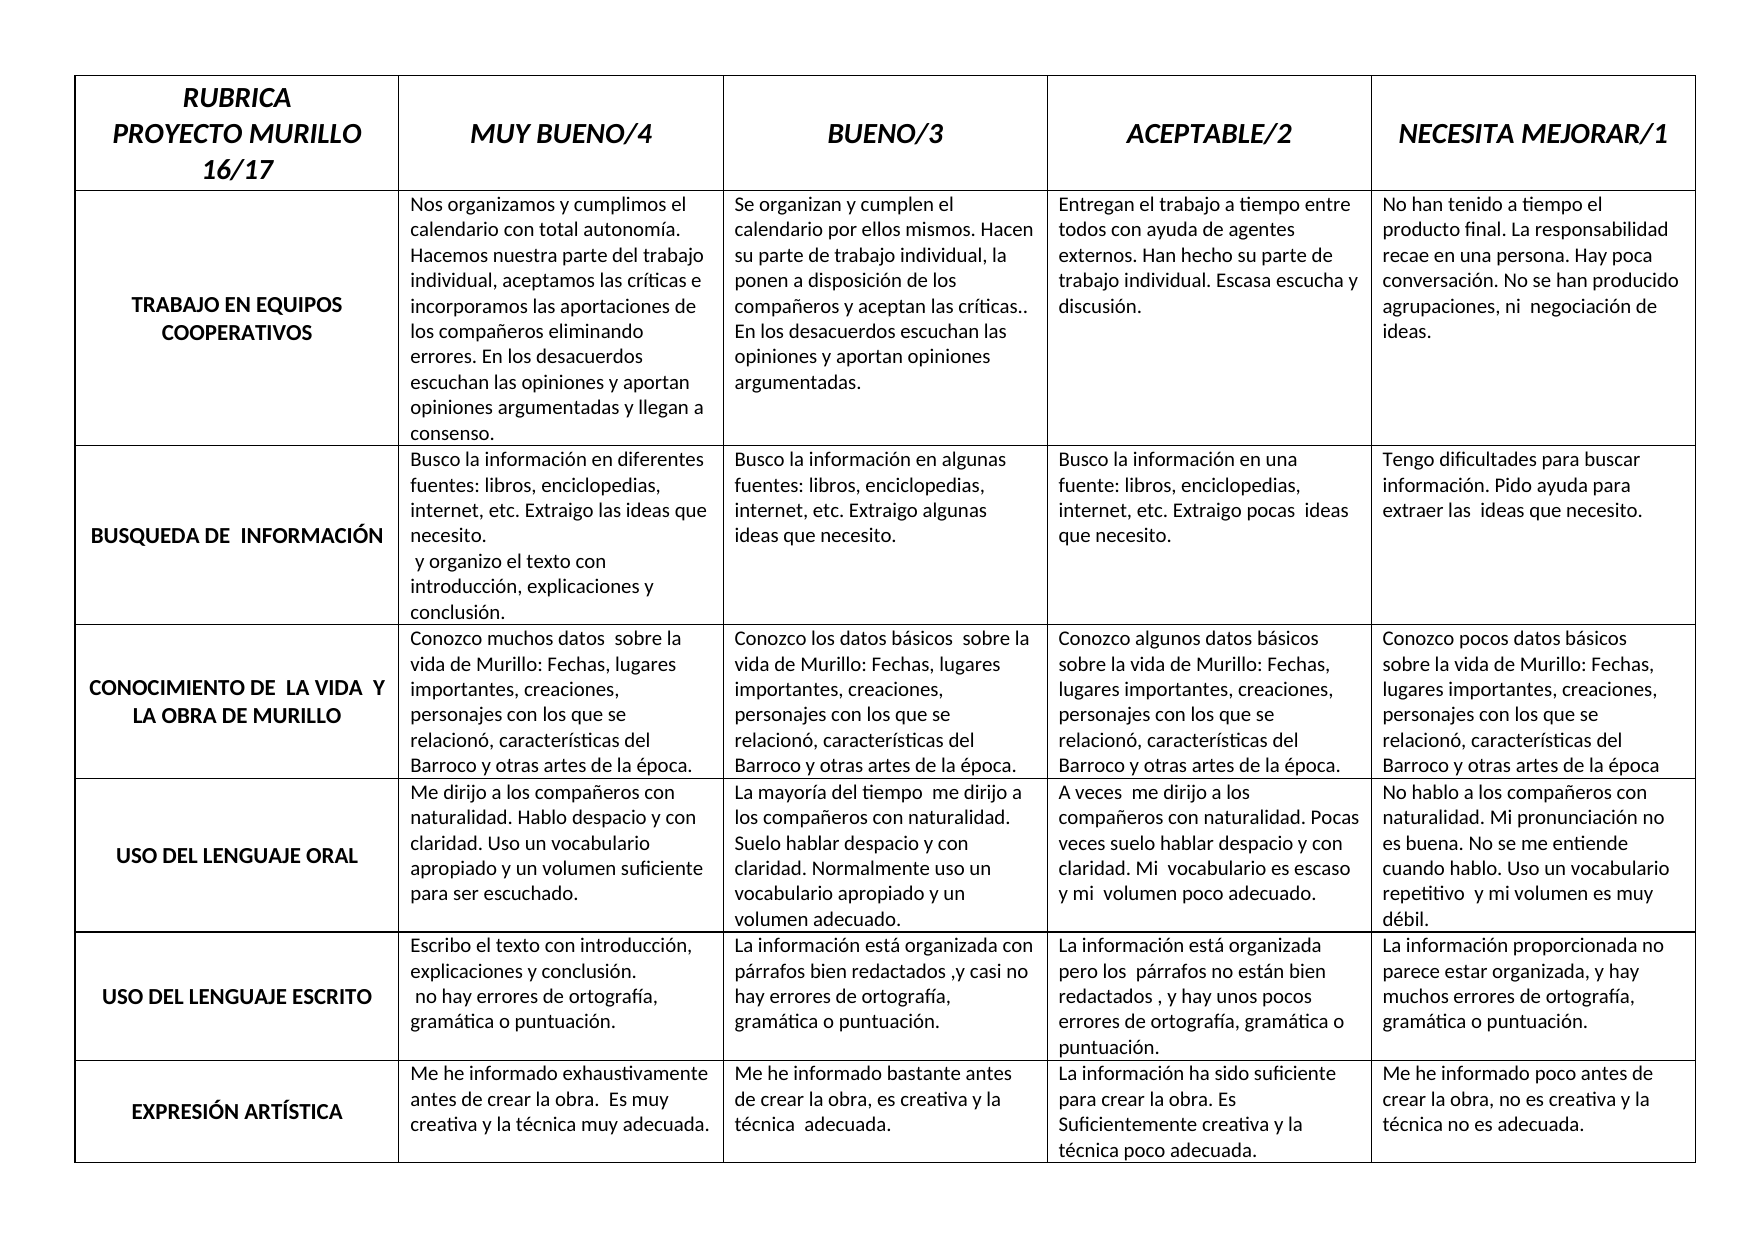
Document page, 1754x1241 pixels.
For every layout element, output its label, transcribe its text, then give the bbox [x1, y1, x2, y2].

table_cell Conozco los datos básicos sobre la vida de Murillo: Fechas, lugares importantes, creaciones, personajes con los que se relacionó, características del Barroco y otras artes de la época. [724, 625, 1047, 778]
table_cell La información proporcionada no parece estar organizada, y hay muchos errores de ortografía, gramática o puntuación. [1372, 933, 1695, 1059]
table_cell USO DEL LENGUAJE ESCRITO [76, 933, 398, 1059]
table_cell TRABAJO EN EQUIPOS COOPERATIVOS [76, 191, 398, 445]
table_cell La mayoría del tiempo me dirijo a los compañeros con naturalidad. Suelo hablar despacio y con claridad. Normalmente uso un vocabulario apropiado y un volumen adecuado. [724, 779, 1047, 931]
table_cell EXPRESIÓN ARTÍSTICA [76, 1061, 398, 1162]
table_cell Busco la información en diferentes fuentes: libros, enciclopedias, internet, etc. Extraigo las ideas que necesito. y organizo el texto con introducción, explicaciones y conclusión. [399, 446, 723, 624]
table_cell Me he informado exhaustivamente antes de crear la obra. Es muy creativa y la técnica muy adecuada. [399, 1061, 723, 1162]
table_cell A veces me dirijo a los compañeros con naturalidad. Pocas veces suelo hablar despacio y con claridad. Mi vocabulario es escaso y mi volumen poco adecuado. [1048, 779, 1371, 931]
table_cell Escribo el texto con introducción, explicaciones y conclusión. no hay errores de ortografía, gramática o puntuación. [399, 933, 723, 1059]
table_cell No hablo a los compañeros con naturalidad. Mi pronunciación no es buena. No se me entiende cuando hablo. Uso un vocabulario repetitivo y mi volumen es muy débil. [1372, 779, 1695, 931]
table_cell Me dirijo a los compañeros con naturalidad. Hablo despacio y con claridad. Uso un vocabulario apropiado y un volumen suficiente para ser escuchado. [399, 779, 723, 931]
table_cell Tengo dificultades para buscar información. Pido ayuda para extraer las ideas que necesito. [1372, 446, 1695, 624]
table_cell Busco la información en una fuente: libros, enciclopedias, internet, etc. Extraigo pocas ideas que necesito. [1048, 446, 1371, 624]
table_cell Conozco pocos datos básicos sobre la vida de Murillo: Fechas, lugares importantes, creaciones, personajes con los que se relacionó, características del Barroco y otras artes de la época [1372, 625, 1695, 778]
table_cell Nos organizamos y cumplimos el calendario con total autonomía. Hacemos nuestra parte del trabajo individual, aceptamos las críticas e incorporamos las aportaciones de los compañeros eliminando errores. En los desacuerdos escuchan las opiniones y aportan opiniones argumentadas y llegan a consenso. [399, 191, 723, 445]
table_header RUBRICA PROYECTO MURILLO 16/17 [76, 76, 398, 190]
table_cell Me he informado bastante antes de crear la obra, es creativa y la técnica adecuada. [724, 1061, 1047, 1162]
table_cell Busco la información en algunas fuentes: libros, enciclopedias, internet, etc. Extraigo algunas ideas que necesito. [724, 446, 1047, 624]
table_cell La información está organizada con párrafos bien redactados ,y casi no hay errores de ortografía, gramática o puntuación. [724, 933, 1047, 1059]
table_cell Entregan el trabajo a tiempo entre todos con ayuda de agentes externos. Han hecho su parte de trabajo individual. Escasa escucha y discusión. [1048, 191, 1371, 445]
table_header ACEPTABLE/2 [1048, 76, 1371, 190]
table_cell Conozco muchos datos sobre la vida de Murillo: Fechas, lugares importantes, creaciones, personajes con los que se relacionó, características del Barroco y otras artes de la época. [399, 625, 723, 778]
table_header BUENO/3 [724, 76, 1047, 190]
table_cell No han tenido a tiempo el producto final. La responsabilidad recae en una persona. Hay poca conversación. No se han producido agrupaciones, ni negociación de ideas. [1372, 191, 1695, 445]
table_header MUY BUENO/4 [399, 76, 723, 190]
table_cell Se organizan y cumplen el calendario por ellos mismos. Hacen su parte de trabajo individual, la ponen a disposición de los compañeros y aceptan las críticas.. En los desacuerdos escuchan las opiniones y aportan opiniones argumentadas. [724, 191, 1047, 445]
table_cell La información está organizada pero los párrafos no están bien redactados , y hay unos pocos errores de ortografía, gramática o puntuación. [1048, 933, 1371, 1059]
table_cell La información ha sido suficiente para crear la obra. Es Suficientemente creativa y la técnica poco adecuada. [1048, 1061, 1371, 1162]
table_cell USO DEL LENGUAJE ORAL [76, 779, 398, 931]
table_cell CONOCIMIENTO DE LA VIDA Y LA OBRA DE MURILLO [76, 625, 398, 778]
table_cell Conozco algunos datos básicos sobre la vida de Murillo: Fechas, lugares importantes, creaciones, personajes con los que se relacionó, características del Barroco y otras artes de la época. [1048, 625, 1371, 778]
table_cell BUSQUEDA DE INFORMACIÓN [76, 446, 398, 624]
table_header NECESITA MEJORAR/1 [1372, 76, 1695, 190]
table_cell Me he informado poco antes de crear la obra, no es creativa y la técnica no es adecuada. [1372, 1061, 1695, 1162]
